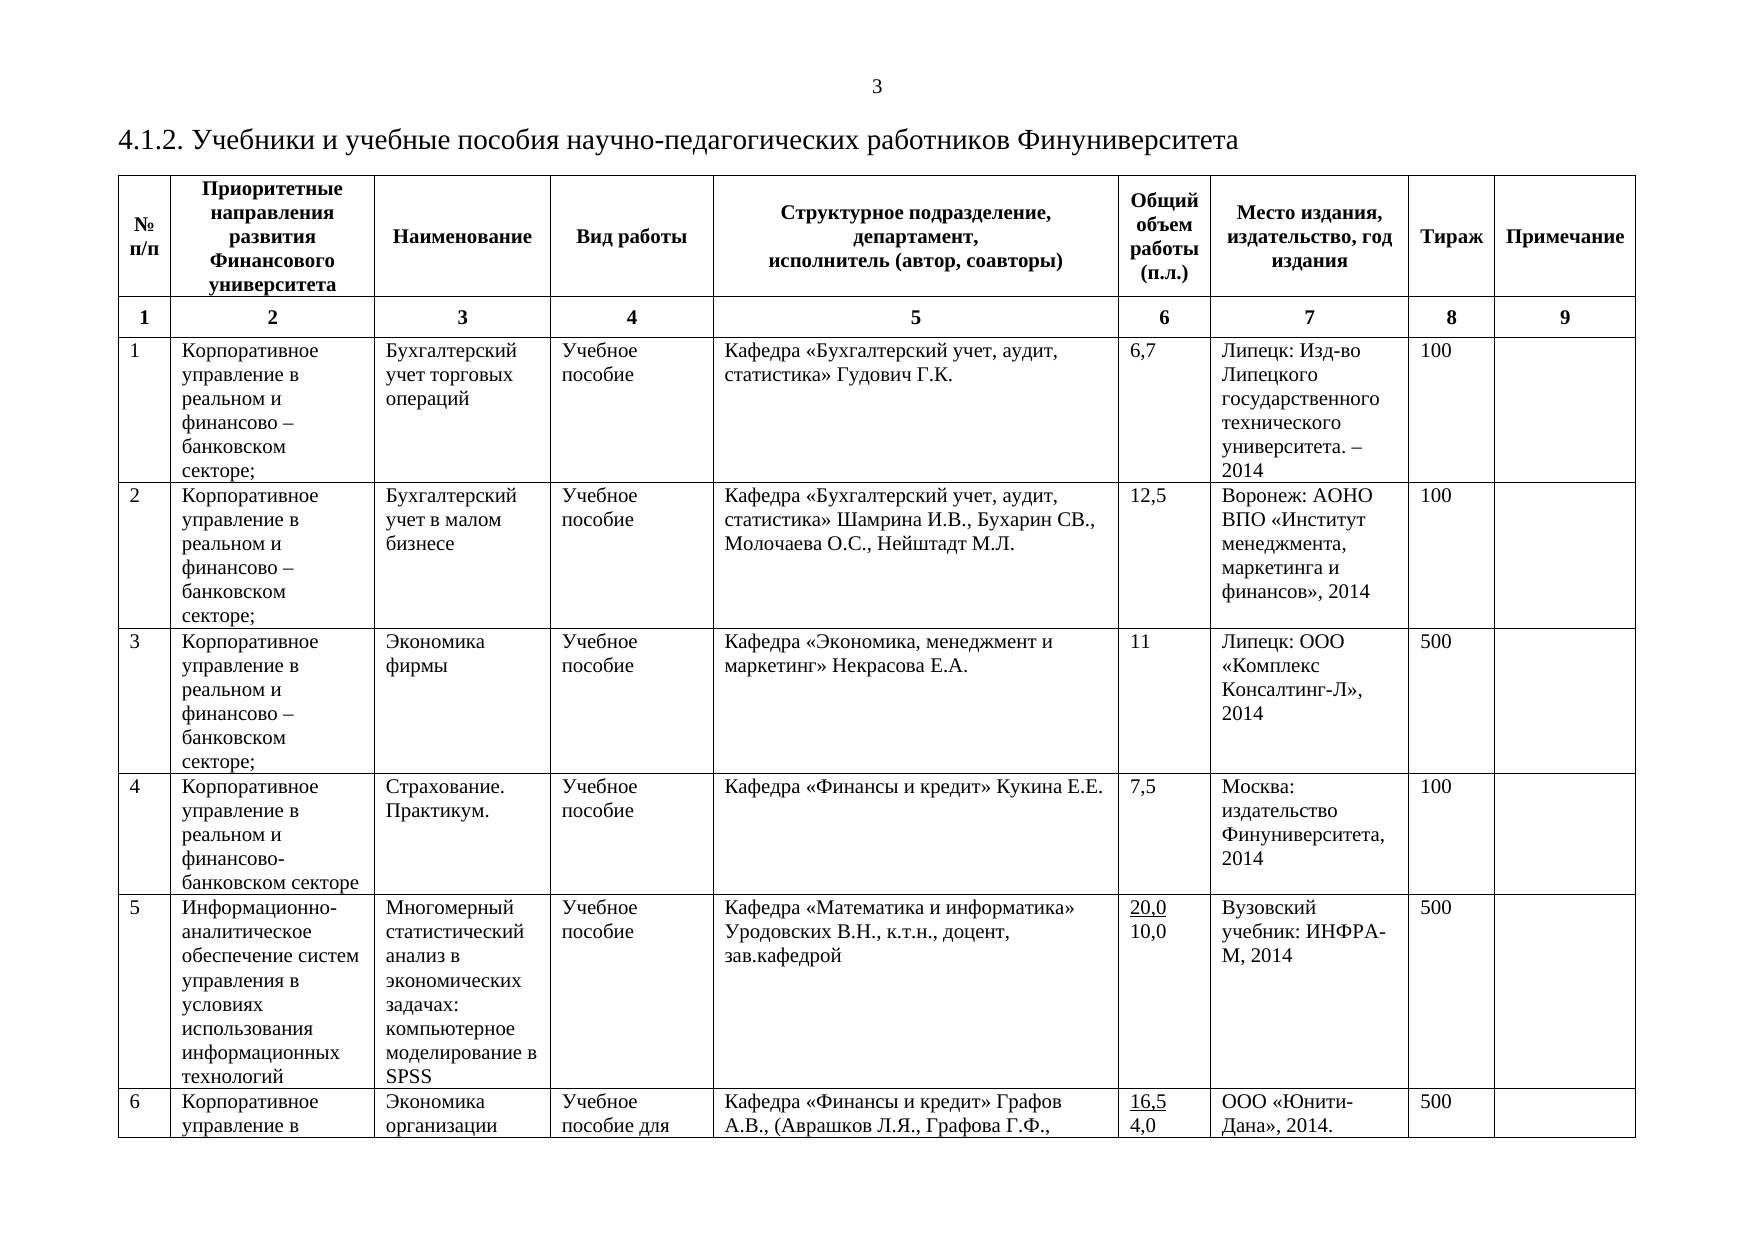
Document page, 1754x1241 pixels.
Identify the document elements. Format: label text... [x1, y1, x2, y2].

table_cell Корпоративное управление в реальном и финансово – банковском секторе; [171, 483, 374, 627]
table_cell 4 [551, 297, 713, 337]
table_header Примечание [1495, 176, 1635, 296]
table_cell 8 [1409, 297, 1494, 337]
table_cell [714, 1089, 1118, 1137]
table_cell 7 [1211, 297, 1408, 337]
table_cell 20,0 10,0 [1119, 895, 1210, 1088]
table_cell 1 [119, 338, 170, 482]
table_cell Воронеж: АОНО ВПО «Институт менеджмента, маркетинга и финансов», 2014 [1211, 483, 1408, 627]
table_cell Корпоративное управление в реальном и финансово-банковском секторе [171, 774, 374, 894]
table_cell [1495, 895, 1635, 1088]
table_cell 5 [119, 895, 170, 1088]
table_cell [1495, 1089, 1635, 1137]
table_header № п/п [119, 176, 170, 296]
table_cell 16,5 4,0 [1119, 1089, 1210, 1137]
table_cell Учебное пособие [551, 338, 713, 482]
table_cell 100 [1409, 483, 1494, 627]
table_cell Кафедра «Бухгалтерский учет, аудит, статистика» Гудович Г.К. [714, 338, 1118, 482]
table_cell 6 [1119, 297, 1210, 337]
table_cell 9 [1495, 297, 1635, 337]
table_cell 11 [1119, 629, 1210, 773]
table_cell [1495, 774, 1635, 894]
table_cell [1211, 1089, 1408, 1137]
table_cell 12,5 [1119, 483, 1210, 627]
table_cell Многомерный статистический анализ в экономических задачах: компьютерное моделирование в SPSS [375, 895, 550, 1088]
table_cell 5 [714, 297, 1118, 337]
table_cell Страхование. Практикум. [375, 774, 550, 894]
table_header Наименование [375, 176, 550, 296]
table_cell 2 [171, 297, 374, 337]
table_header Структурное подразделение, департамент, исполнитель (автор, соавторы) [714, 176, 1118, 296]
table_cell 2 [119, 483, 170, 627]
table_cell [375, 1089, 550, 1137]
table_cell Информационно-аналитическое обеспечение систем управления в условиях использования информационных технологий [171, 895, 374, 1088]
table_cell 7,5 [1119, 774, 1210, 894]
table_cell Экономика фирмы [375, 629, 550, 773]
table_cell 100 [1409, 774, 1494, 894]
table_cell [1495, 629, 1635, 773]
table_cell 1 [119, 297, 170, 337]
table_cell Корпоративное управление в реальном и финансово – банковском секторе; [171, 629, 374, 773]
table_cell 500 [1409, 895, 1494, 1088]
table_cell Кафедра «Финансы и кредит» Кукина Е.Е. [714, 774, 1118, 894]
table_cell Липецк: Изд-во Липецкого государственного технического университета. – 2014 [1211, 338, 1408, 482]
table_cell Учебное пособие [551, 483, 713, 627]
table_cell Учебное пособие [551, 774, 713, 894]
table_cell 3 [375, 297, 550, 337]
table_cell Учебное пособие [551, 895, 713, 1088]
table_cell Учебное пособие [551, 629, 713, 773]
table_cell Кафедра «Бухгалтерский учет, аудит, статистика» Шамрина И.В., Бухарин СВ., Молочаева О.С., Нейштадт М.Л. [714, 483, 1118, 627]
table_cell Липецк: ООО «Комплекс Консалтинг-Л», 2014 [1211, 629, 1408, 773]
table_cell 500 [1409, 629, 1494, 773]
table_cell Москва: издательство Финуниверситета, 2014 [1211, 774, 1408, 894]
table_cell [551, 1089, 713, 1137]
table_cell 3 [119, 629, 170, 773]
table_cell Кафедра «Математика и информатика» Уродовских В.Н., к.т.н., доцент, зав.кафедрой [714, 895, 1118, 1088]
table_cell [171, 1089, 374, 1137]
table_cell Вузовский учебник: ИНФРА-М, 2014 [1211, 895, 1408, 1088]
table_header Тираж [1409, 176, 1494, 296]
table_cell [1495, 338, 1635, 482]
table_cell 100 [1409, 338, 1494, 482]
subtitle 4.1.2. Учебники и учебные пособия научно-педагогических работников Финуниверситета [118, 122, 1636, 155]
table_cell 6,7 [1119, 338, 1210, 482]
table_header Место издания, издательство, год издания [1211, 176, 1408, 296]
table_cell Корпоративное управление в реальном и финансово – банковском секторе; [171, 338, 374, 482]
table_cell Кафедра «Экономика, менеджмент и маркетинг» Некрасова Е.А. [714, 629, 1118, 773]
table_cell Бухгалтерский учет в малом бизнесе [375, 483, 550, 627]
table_header Вид работы [551, 176, 713, 296]
table_header Общий объем работы (п.л.) [1119, 176, 1210, 296]
table_cell Бухгалтерский учет торговых операций [375, 338, 550, 482]
table_cell [1495, 483, 1635, 627]
table_cell 4 [119, 774, 170, 894]
table_cell 6 [119, 1089, 170, 1137]
table_cell 500 [1409, 1089, 1494, 1137]
table_header Приоритетные направления развития Финансового университета [171, 176, 374, 296]
